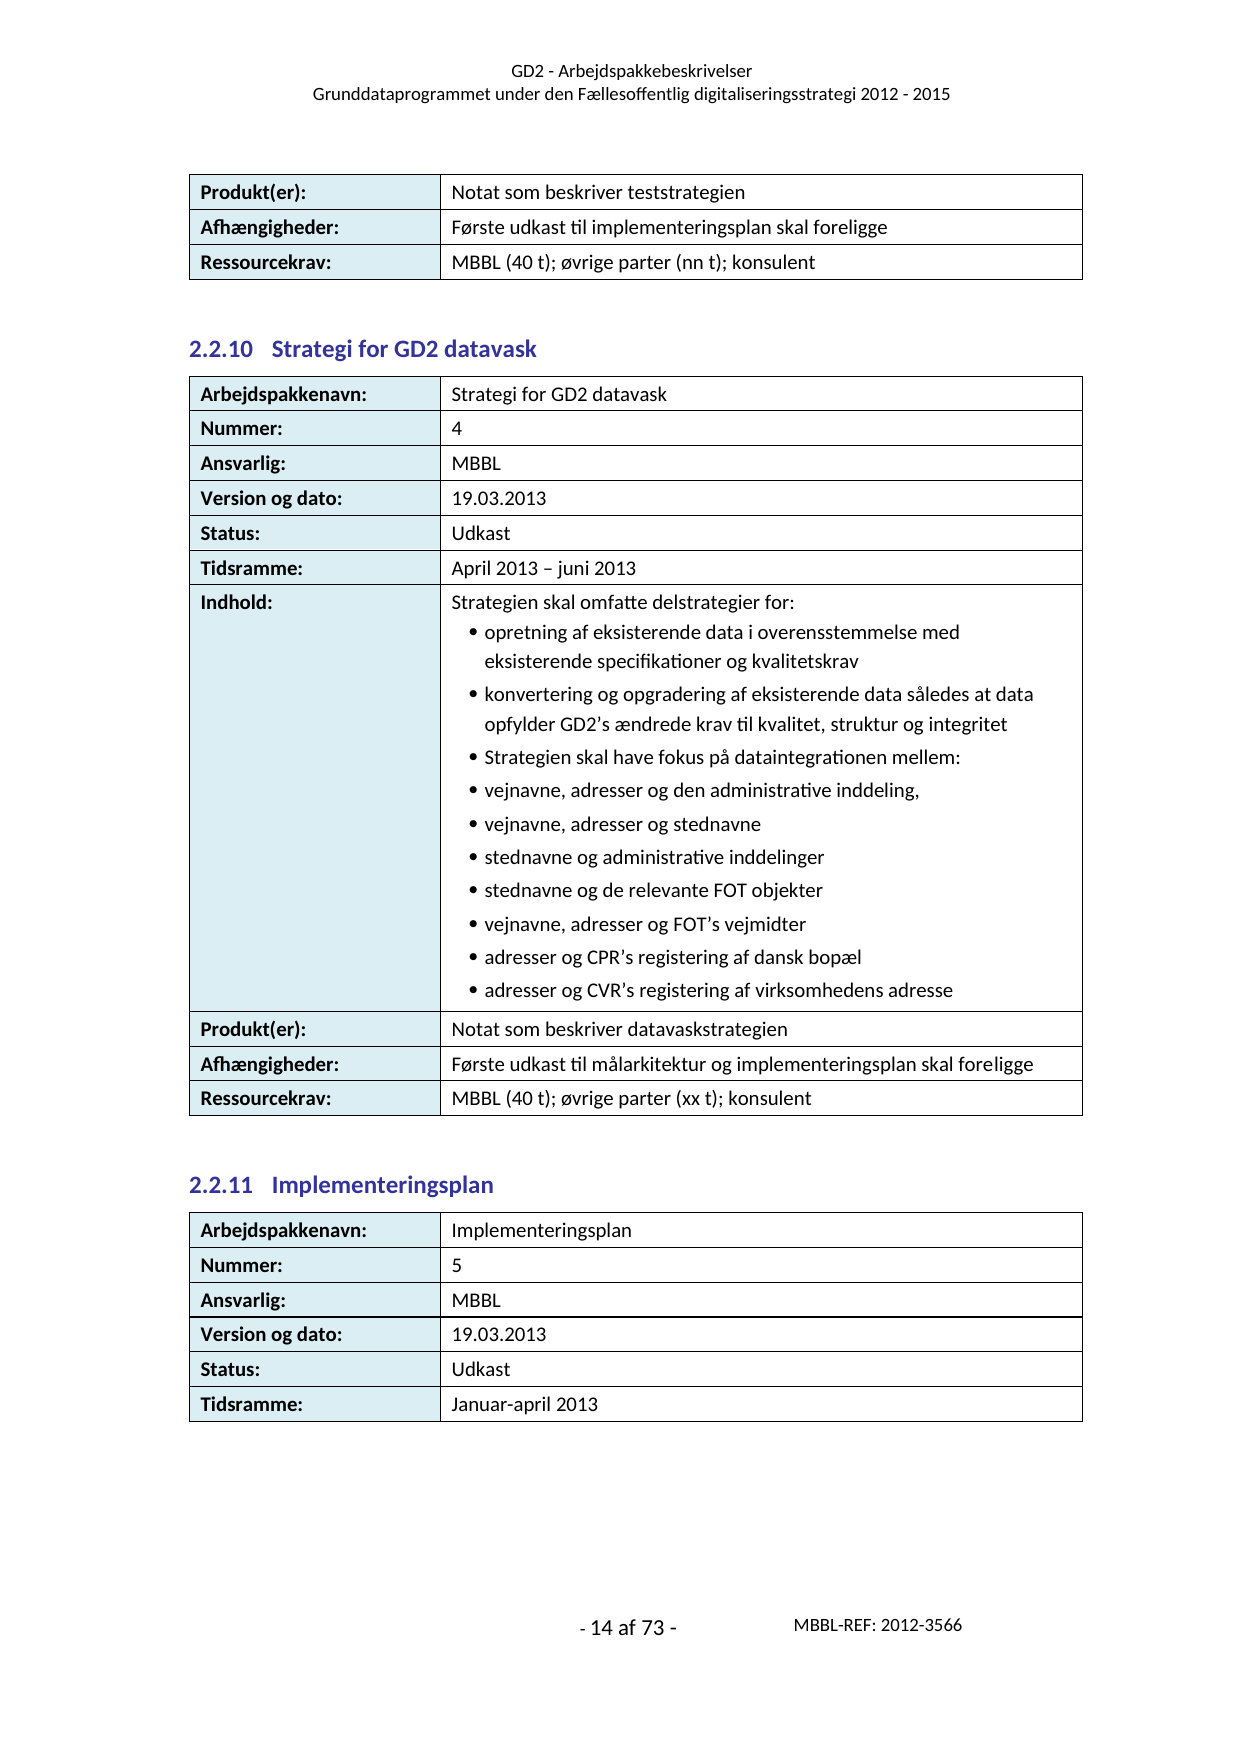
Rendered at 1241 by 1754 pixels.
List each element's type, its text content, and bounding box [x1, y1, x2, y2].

table_cell Ressourcekrav: [190, 1081, 440, 1115]
table_cell Ansvarlig: [190, 1283, 440, 1316]
table_cell MBBL [441, 1283, 1082, 1316]
subtitle Implementeringsplan [189, 1169, 1075, 1200]
table_cell Version og dato: [190, 1318, 440, 1351]
table_cell Januar-april 2013 [441, 1387, 1082, 1421]
table_cell Notat som beskriver datavaskstrategien [441, 1012, 1082, 1046]
table_cell 4 [441, 411, 1082, 445]
table_header Strategi for GD2 datavask [441, 377, 1082, 410]
table_cell Afhængigheder: [190, 1047, 440, 1080]
table_cell Notat som beskriver teststrategien [441, 175, 1082, 209]
table_cell April 2013 – juni 2013 [441, 551, 1082, 584]
table_cell Version og dato: [190, 481, 440, 515]
table_cell MBBL [441, 446, 1082, 480]
table_cell 19.03.2013 [441, 481, 1082, 515]
table_cell Indhold: [190, 585, 440, 1011]
table_cell Nummer: [190, 411, 440, 445]
table_cell Første udkast til målarkitektur og implementeringsplan skal foreligge [441, 1047, 1082, 1080]
table_cell 5 [441, 1248, 1082, 1282]
table_cell 19.03.2013 [441, 1318, 1082, 1351]
table_cell Udkast [441, 516, 1082, 549]
table_cell Ressourcekrav: [190, 245, 440, 279]
subtitle Strategi for GD2 datavask [189, 333, 1075, 363]
table_cell Udkast [441, 1352, 1082, 1386]
table_cell MBBL (40 t); øvrige parter (nn t); konsulent [441, 245, 1082, 279]
table_header Implementeringsplan [441, 1213, 1082, 1247]
table_cell Status: [190, 516, 440, 549]
table_cell Første udkast til implementeringsplan skal foreligge [441, 210, 1082, 244]
table_cell Status: [190, 1352, 440, 1386]
table_cell Afhængigheder: [190, 210, 440, 244]
table_cell Tidsramme: [190, 1387, 440, 1421]
table_cell MBBL (40 t); øvrige parter (xx t); konsulent [441, 1081, 1082, 1115]
table_cell Tidsramme: [190, 551, 440, 584]
table_cell Produkt(er): [190, 175, 440, 209]
table_header Arbejdspakkenavn: [190, 1213, 440, 1247]
table_cell Produkt(er): [190, 1012, 440, 1046]
table_cell Strategien skal omfatte delstrategier for: opretning af eksisterende data i overensstemmelse med eksisterende specifikationer og kvalitetskrav konvertering og opgradering af eksisterende data således at data opfylder GD2’s ændrede krav til kvalitet, struktur og integritet Strategien skal have fokus på dataintegrationen mellem: vejnavne, adresser og den administrative inddeling, vejnavne, adresser og stednavne stednavne og administrative inddelinger stednavne og de relevante FOT objekter vejnavne, adresser og FOT’s vejmidter adresser og CPR’s registering af dansk bopæl adresser og CVR’s registering af virksomhedens adresse [441, 585, 1082, 1011]
table_header Arbejdspakkenavn: [190, 377, 440, 410]
table_cell Ansvarlig: [190, 446, 440, 480]
table_cell Nummer: [190, 1248, 440, 1282]
